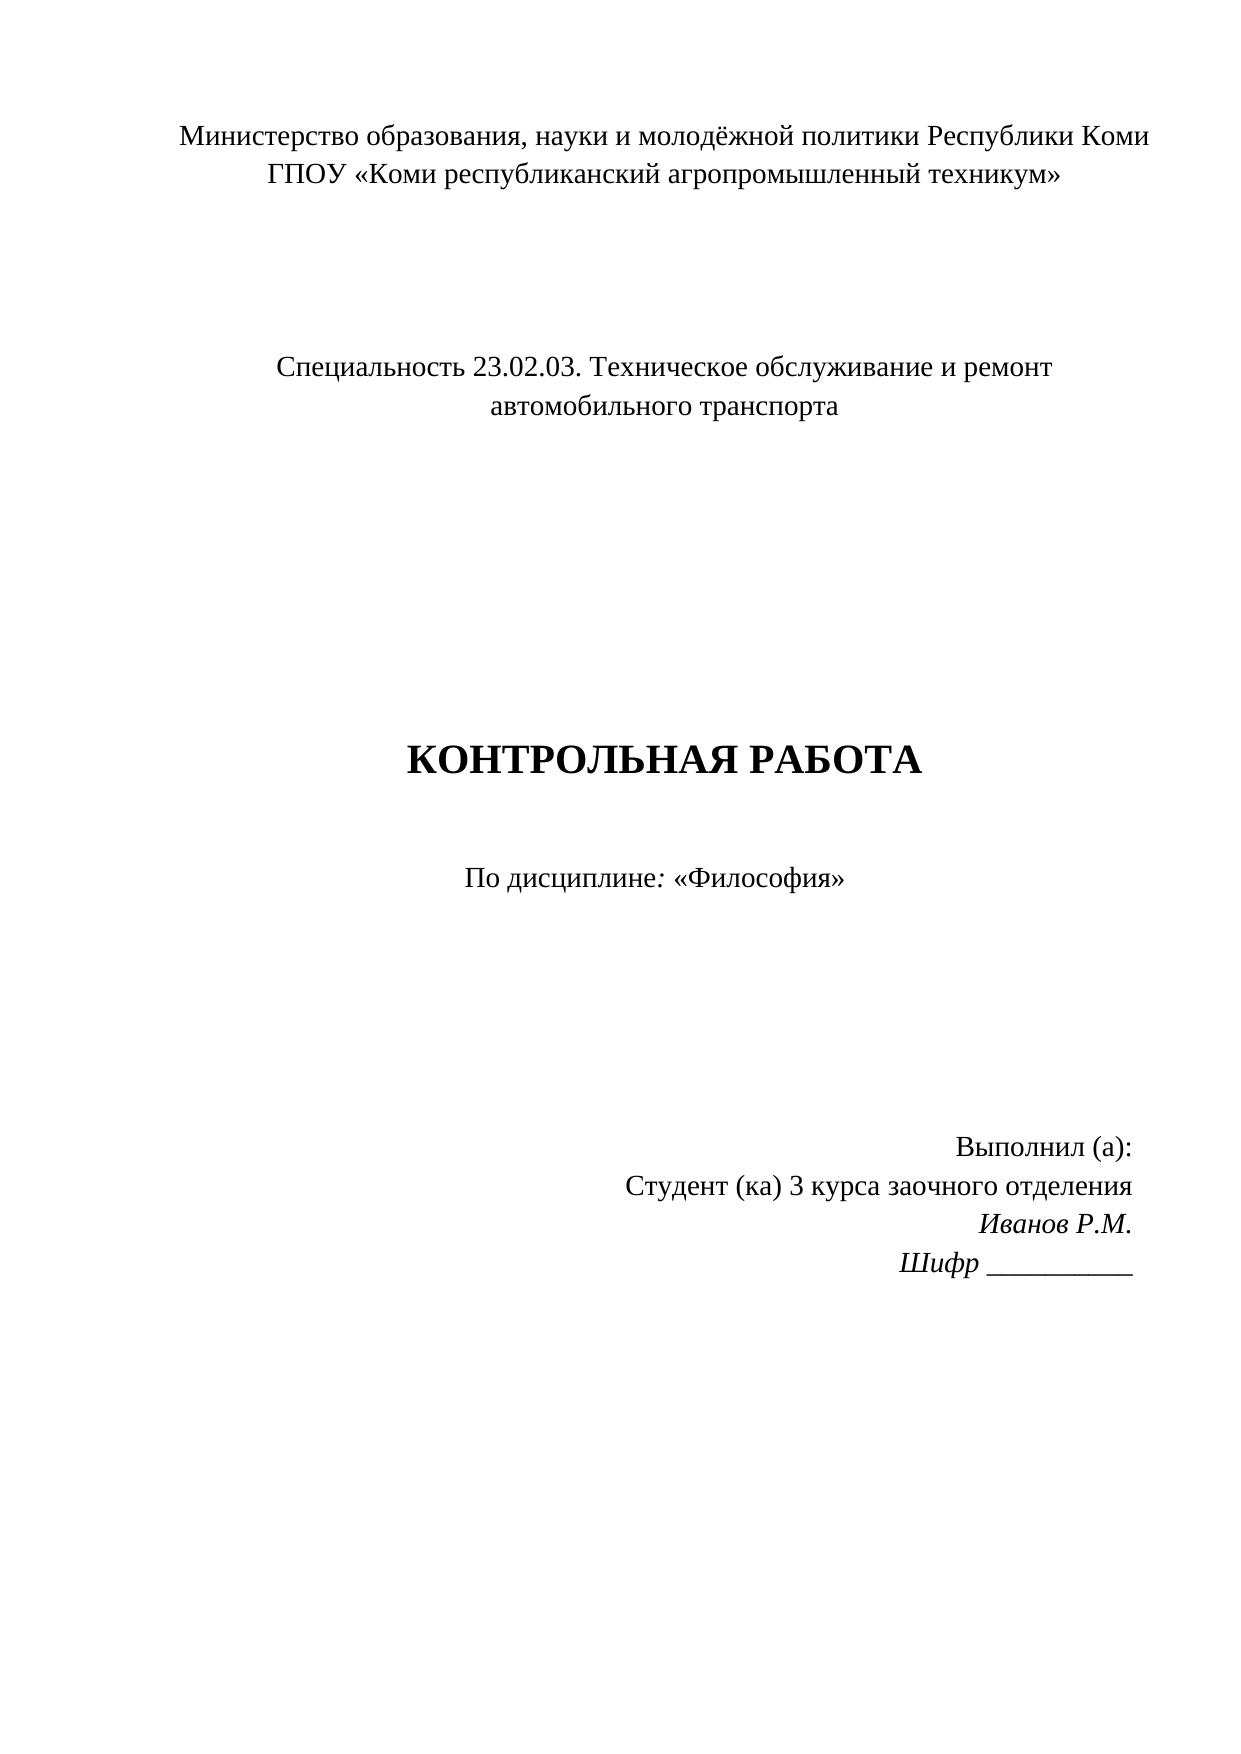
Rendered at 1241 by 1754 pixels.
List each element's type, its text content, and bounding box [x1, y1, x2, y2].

subtitle КОНТРОЛЬНАЯ РАБОТА [177, 735, 1152, 783]
subtitle Министерство образования, науки и молодёжной политики Республики Коми [177, 118, 1152, 152]
text Студент (ка) 3 курса заочного отделения [552, 1168, 1132, 1202]
text По дисциплине: «Философия» [177, 860, 1132, 893]
text ГПОУ «Коми республиканский агропромышленный техникум» [177, 157, 1152, 190]
text Шифр __________ [546, 1245, 1132, 1279]
subtitle Специальность 23.02.03. Техническое обслуживание и ремонт автомобильного транспорта [177, 349, 1152, 421]
text Иванов Р.М. [177, 1207, 1132, 1240]
text Выполнил (а): [177, 1129, 1132, 1163]
